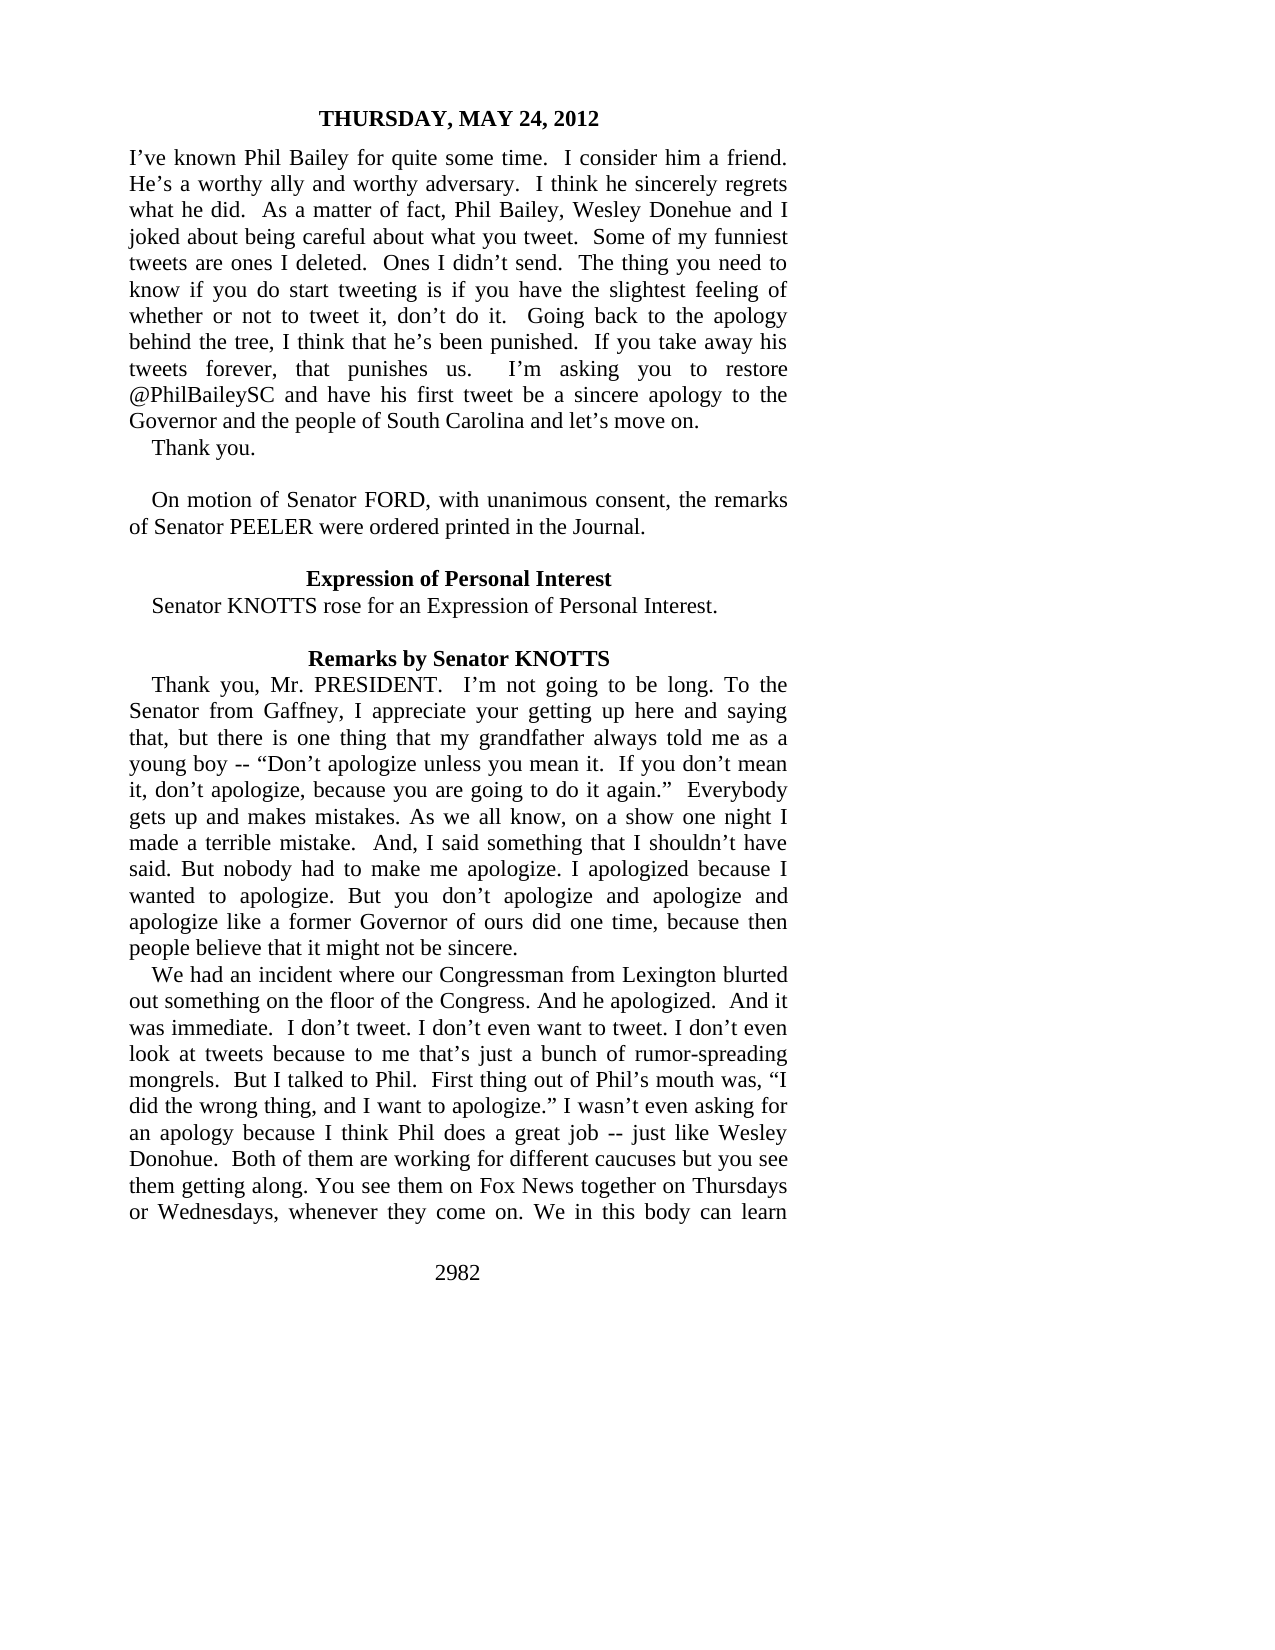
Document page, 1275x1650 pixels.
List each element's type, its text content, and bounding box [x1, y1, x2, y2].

text Remarks by Senator KNOTTS [129, 644, 789, 671]
text Senator KNOTTS rose for an Expression of Personal Interest. [129, 592, 789, 618]
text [129, 144, 789, 434]
text Thank you. [129, 434, 789, 460]
text Expression of Personal Interest [129, 566, 789, 592]
text Thank you, Mr. PRESIDENT. I’m not going to be long. To the Senator from Gaffney, I appreciate your getting up here and saying that, but there is one thing that my grandfather always told me as a young boy -- “Don’t apologize unless you mean it. If you don’t mean it, don’t apologize, because you are going to do it again.” Everybody gets up and makes mistakes. As we all know, on a show one night I made a terrible mistake. And, I said something that I shouldn’t have said. But nobody had to make me apologize. I apologized because I wanted to apologize. But you don’t apologize and apologize and apologize like a former Governor of ours did one time, because then people believe that it might not be sincere. [129, 671, 789, 961]
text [129, 961, 789, 1224]
text On motion of Senator FORD, with unanimous consent, the remarks of Senator PEELER were ordered printed in the Journal. [129, 486, 789, 539]
